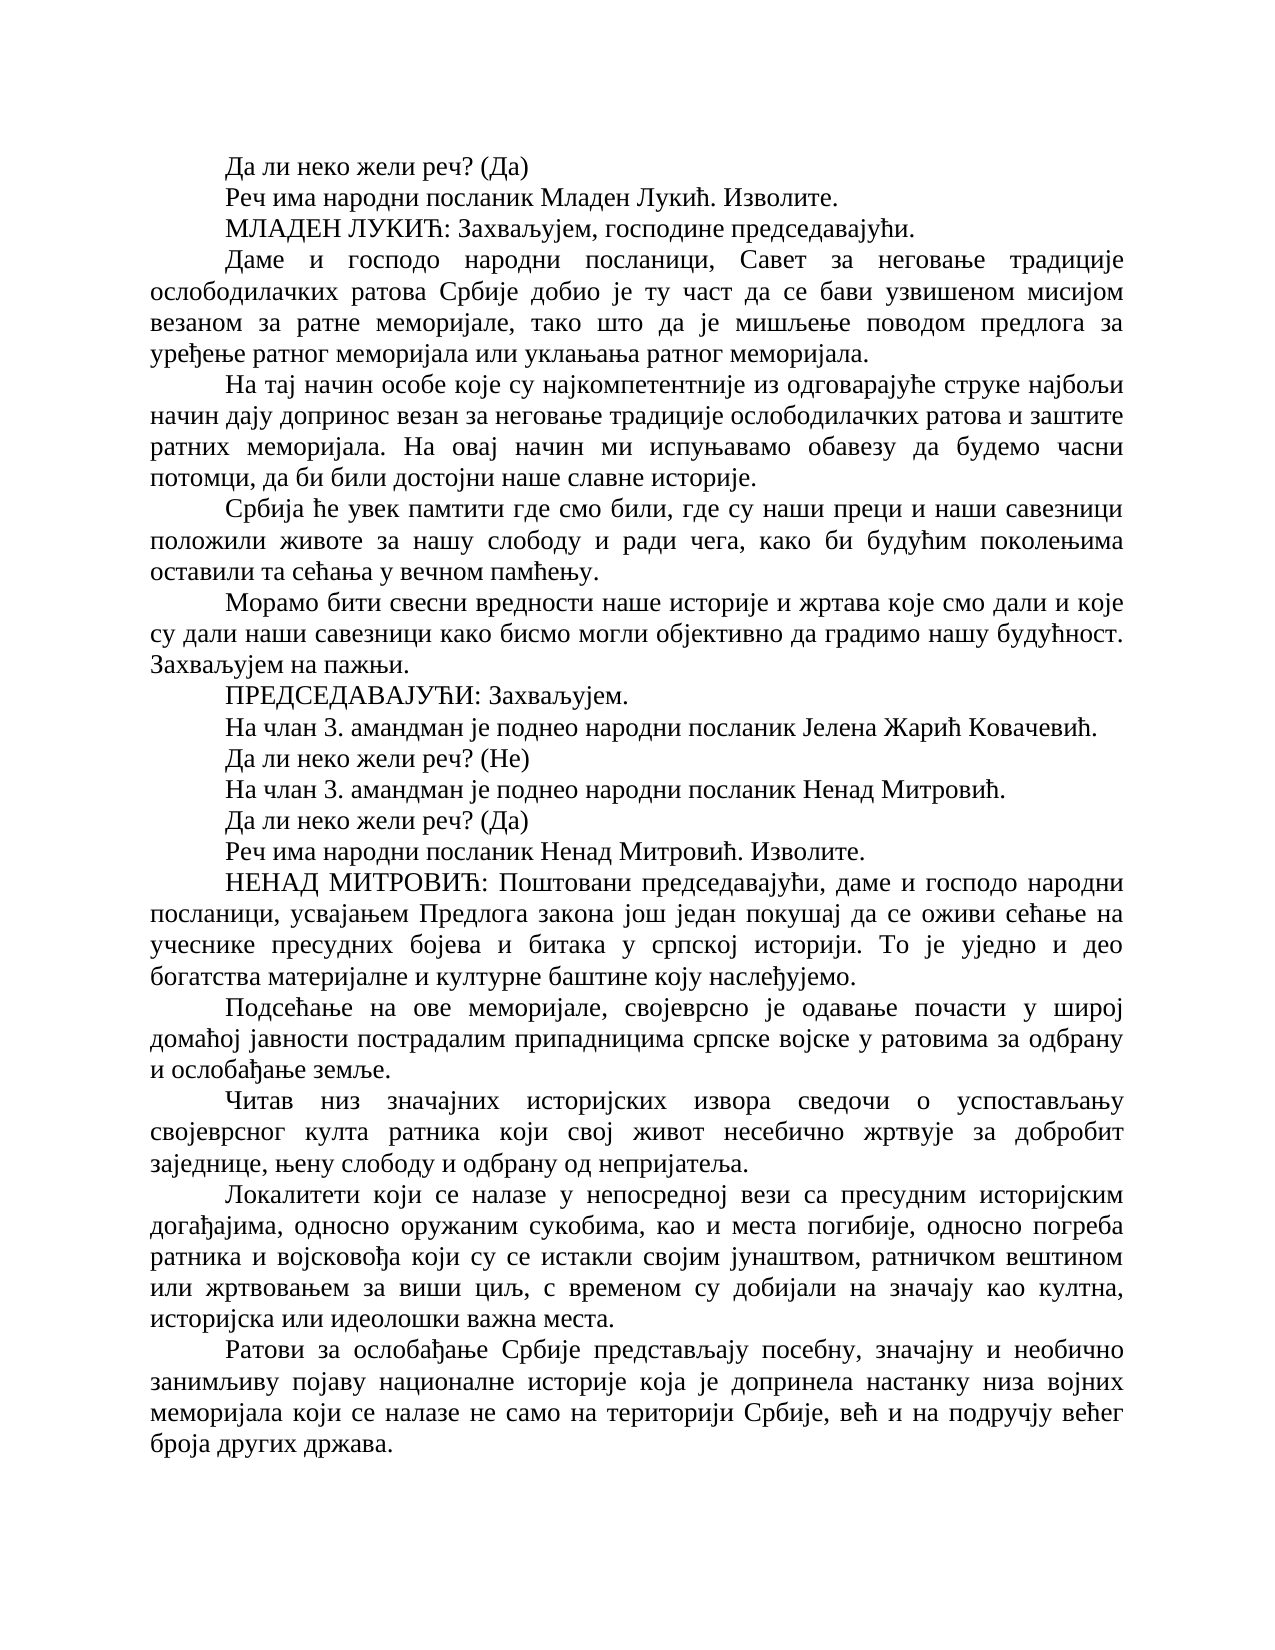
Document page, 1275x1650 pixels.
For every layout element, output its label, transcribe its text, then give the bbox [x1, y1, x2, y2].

text НЕНАД МИТРОВИЋ: Поштовани председавајући, даме и господо народни посланици, усвајањем Предлога закона још један покушај да се оживи сећање на учеснике пресудних бојева и битака у српској историји. То је уједно и део богатства материјалне и културне баштине коју наслеђујемо. [150, 866, 1125, 991]
text Да ли неко жели реч? (Да) [150, 804, 1125, 835]
text На тај начин особе које су најкомпетентније из одговарајуће струке најбољи начин дају допринос везан за неговање традиције ослободилачких ратова и заштите ратних меморијала. На овај начин ми испуњавамо обавезу да будемо часни потомци, да би били достојни наше славне историје. [150, 368, 1125, 493]
text Локалитети који се налазе у непосредној вези са пресудним историјским догађајима, односно оружаним сукобима, као и места погибије, односно погреба ратника и војсковођа који су се истакли својим јунаштвом, ратничком вештином или жртвовањем за виши циљ, с временом су добијали на значају као култна, историјска или идеолошки важна места. [150, 1178, 1125, 1333]
text Да ли неко жели реч? (Не) [150, 742, 1125, 773]
text Србија ће увек памтити где смо били, где су наши преци и наши савезници положили животе за нашу слободу и ради чега, како би будућим поколењима оставили та сећања у вечном памћењу. [150, 493, 1125, 586]
text На члан 3. амандман је поднео народни посланик Ненад Митровић. [150, 773, 1125, 804]
text МЛАДЕН ЛУКИЋ: Захваљујем, господине председавајући. [150, 212, 1125, 243]
text Да ли неко жели реч? (Да) [150, 150, 1125, 181]
text Реч има народни посланик Младен Лукић. Изволите. [150, 181, 1125, 212]
text Читав низ значајних историјских извора сведочи о успостављању својеврсног култа ратника који свој живот несебично жртвује за добробит заједнице, њену слободу и одбрану од непријатеља. [150, 1084, 1125, 1178]
text Ратови за ослобађање Србије представљају посебну, значајну и необично занимљиву појаву националне историје која је допринела настанку низа војних меморијала који се налазе не само на територији Србије, већ и на подручју већег броја других држава. [150, 1333, 1125, 1458]
text Реч има народни посланик Ненад Митровић. Изволите. [150, 835, 1125, 866]
text Морамо бити свесни вредности наше историје и жртава које смо дали и које су дали наши савезници како бисмо могли објективно да градимо нашу будућност. Захваљујем на пажњи. [150, 586, 1125, 679]
text Подсећање на ове меморијале, својеврсно је одавање почасти у широј домаћој јавности пострадалим припадницима српске војске у ратовима за одбрану и ослобађање земље. [150, 991, 1125, 1084]
text ПРЕДСЕДАВАЈУЋИ: Захваљујем. [150, 679, 1125, 711]
text Даме и господо народни посланици, Савет за неговање традиције ослободилачких ратова Србије добио је ту част да се бави узвишеном мисијом везаном за ратне меморијале, тако што да је мишљење поводом предлога за уређење ратног меморијала или уклањања ратног меморијала. [150, 243, 1125, 368]
text На члан 3. амандман је поднео народни посланик Јелена Жарић Ковачевић. [150, 711, 1125, 742]
